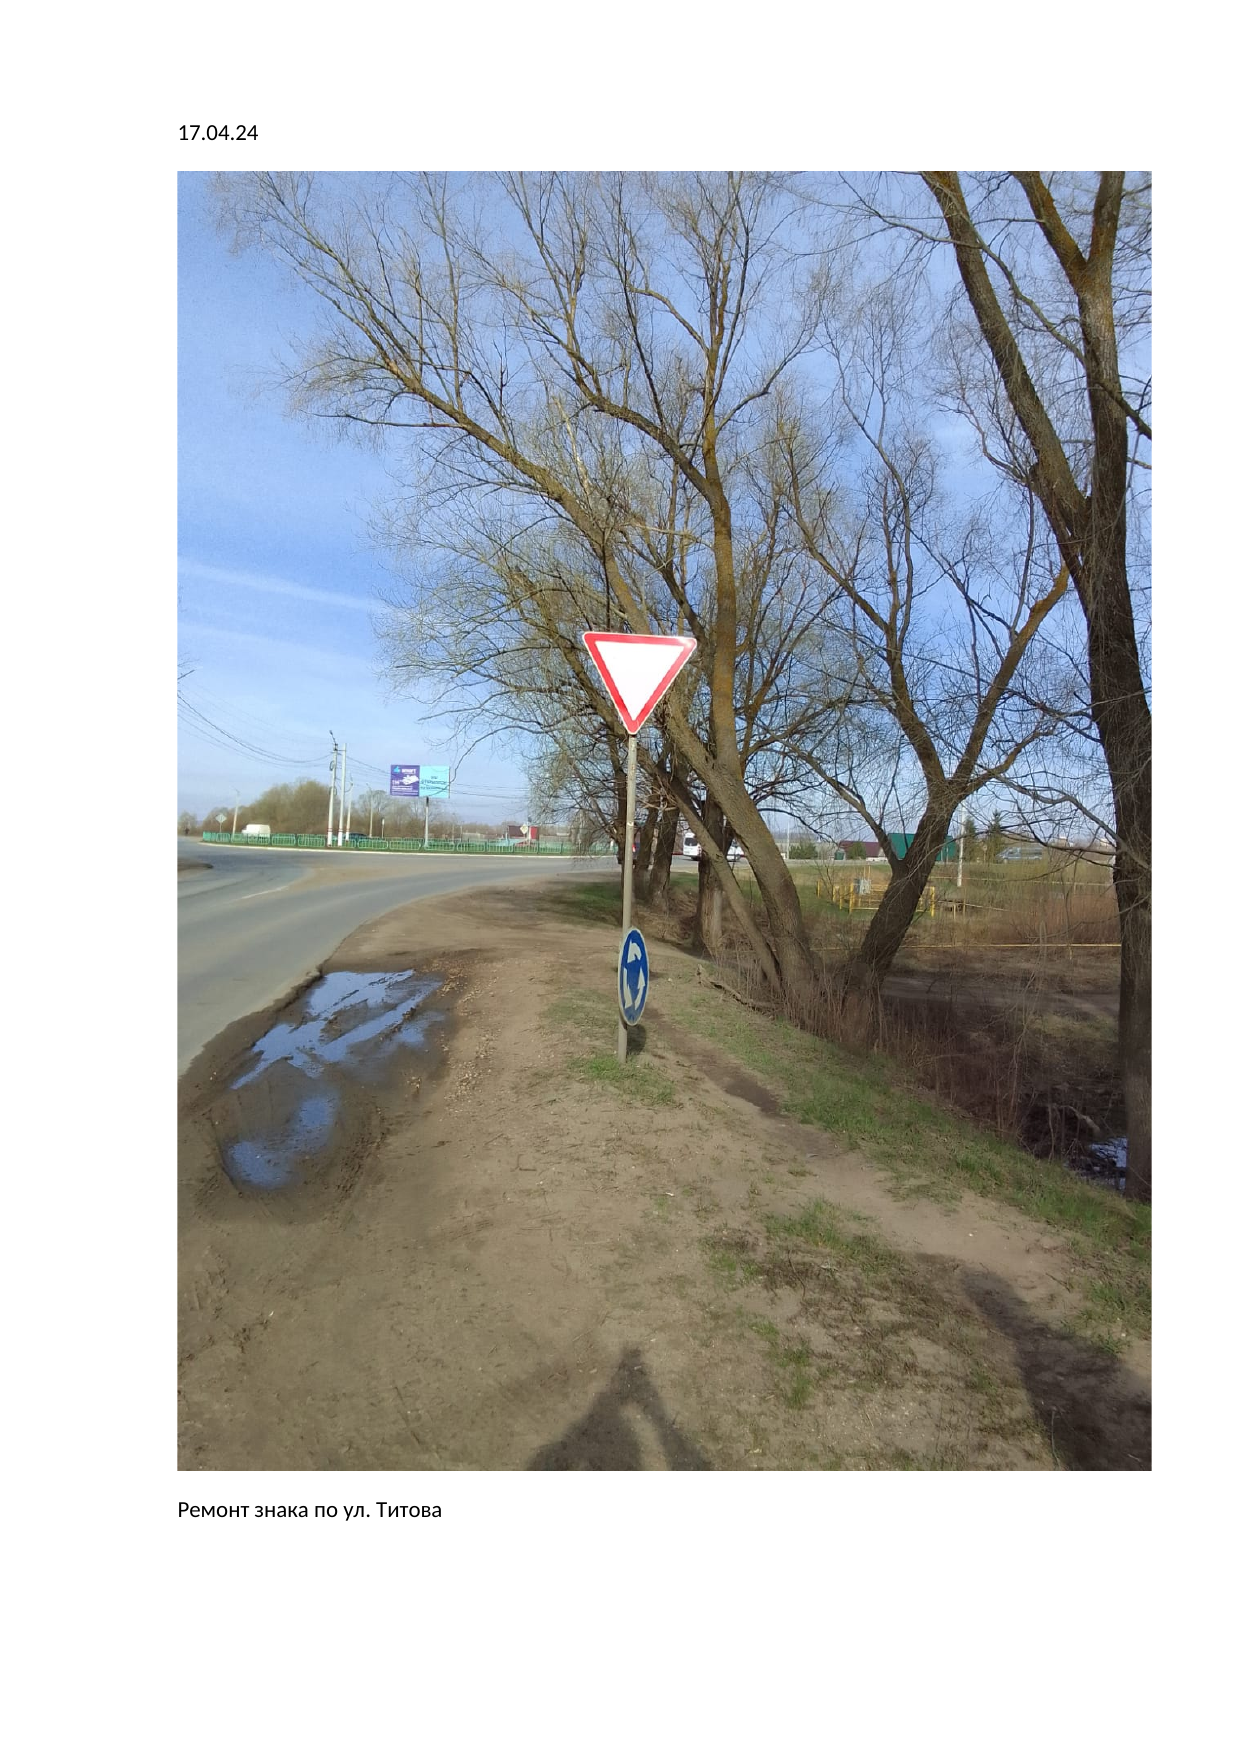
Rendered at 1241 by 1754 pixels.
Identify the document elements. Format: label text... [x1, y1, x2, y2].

text Ремонт знака по ул. Титова [177, 1495, 1152, 1523]
picture [177, 171, 1152, 1471]
text 17.04.24 [177, 118, 1152, 146]
